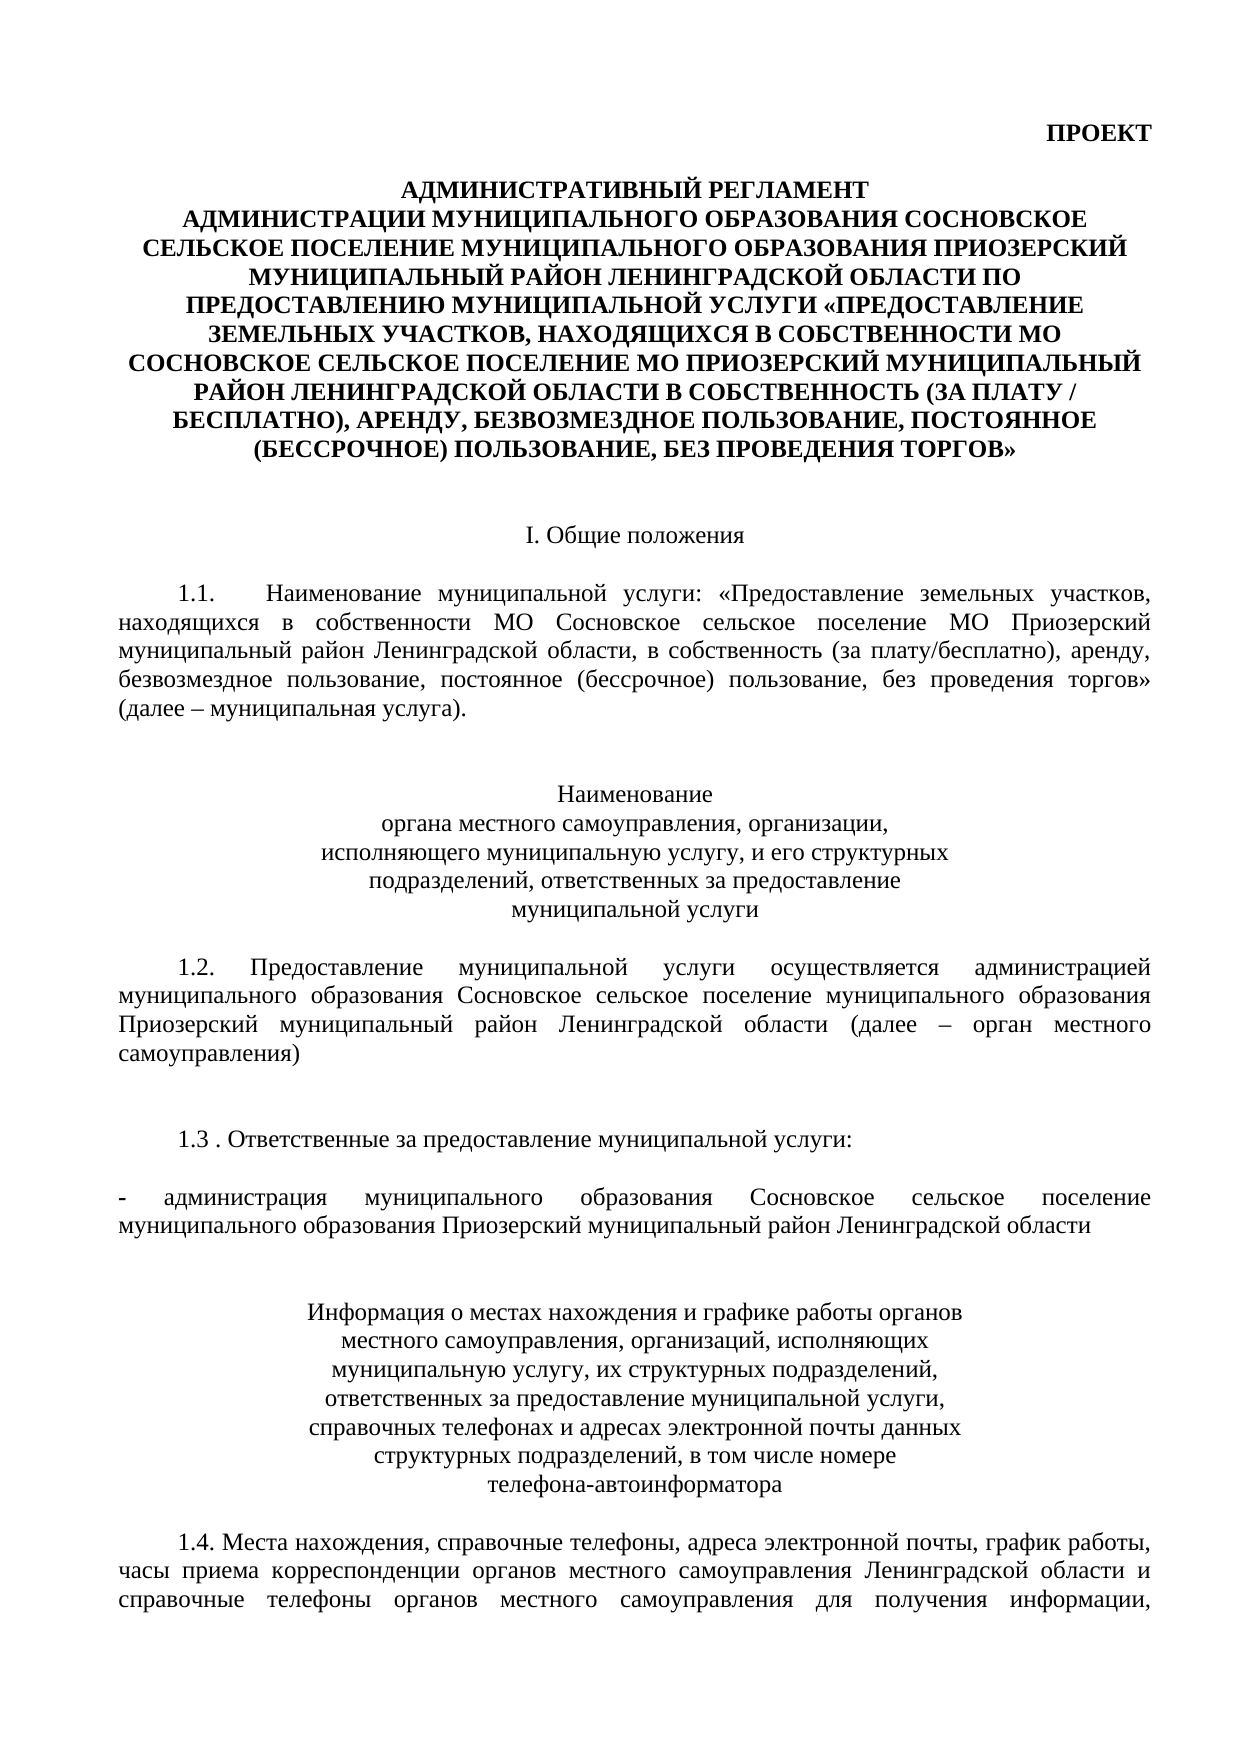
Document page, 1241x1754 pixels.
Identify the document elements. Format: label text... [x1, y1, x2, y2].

title АДМИНИСТРАТИВНЫЙ РЕГЛАМЕНТ [118, 176, 1152, 204]
text местного самоуправления, организаций, исполняющих [118, 1326, 1152, 1354]
list . Ответственные за предоставление муниципальной услуги: [177, 1124, 1152, 1153]
text I. Общие положения [118, 521, 1152, 549]
text подразделений, ответственных за предоставление [118, 866, 1152, 894]
text ответственных за предоставление муниципальной услуги, [118, 1383, 1152, 1412]
list Наименование муниципальной услуги: «Предоставление земельных участков, находящихся в собственности МО Сосновское сельское поселение МО Приозерский муниципальный район Ленинградской области, в собственность (за плату/бесплатно), аренду, безвозмездное пользование, постоянное (бессрочное) пользование, без проведения торгов» (далее – муниципальная услуга). [118, 578, 1152, 722]
text Наименование [118, 779, 1152, 808]
text органа местного самоуправления, организации, [118, 808, 1152, 837]
text телефона-автоинформатора [118, 1469, 1152, 1498]
text муниципальную услугу, их структурных подразделений, [118, 1354, 1152, 1383]
text ПРОЕКТ [118, 118, 1152, 147]
list 1.2. Предоставление муниципальной услуги осуществляется администрацией муниципального образования Сосновское сельское поселение муниципального образования Приозерский муниципальный район Ленинградской области (далее – орган местного самоуправления) [118, 952, 1152, 1067]
text справочных телефонах и адресах электронной почты данных [118, 1412, 1152, 1441]
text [118, 1527, 1152, 1613]
text структурных подразделений, в том числе номере [118, 1441, 1152, 1469]
text муниципальной услуги [118, 894, 1152, 923]
title АДМИНИСТРАЦИИ МУНИЦИПАЛЬНОГО ОБРАЗОВАНИЯ СОСНОВСКОЕ СЕЛЬСКОЕ ПОСЕЛЕНИЕ МУНИЦИПАЛЬНОГО ОБРАЗОВАНИЯ ПРИОЗЕРСКИЙ МУНИЦИПАЛЬНЫЙ РАЙОН ЛЕНИНГРАДСКОЙ ОБЛАСТИ ПО ПРЕДОСТАВЛЕНИЮ МУНИЦИПАЛЬНОЙ УСЛУГИ «ПРЕДОСТАВЛЕНИЕ ЗЕМЕЛЬНЫХ УЧАСТКОВ, НАХОДЯЩИХСЯ В СОБСТВЕННОСТИ МО СОСНОВСКОЕ СЕЛЬСКОЕ ПОСЕЛЕНИЕ МО ПРИОЗЕРСКИЙ МУНИЦИПАЛЬНЫЙ РАЙОН ЛЕНИНГРАДСКОЙ ОБЛАСТИ В СОБСТВЕННОСТЬ (ЗА ПЛАТУ / БЕСПЛАТНО), АРЕНДУ, БЕЗВОЗМЕЗДНОЕ ПОЛЬЗОВАНИЕ, ПОСТОЯННОЕ (БЕССРОЧНОЕ) ПОЛЬЗОВАНИЕ, БЕЗ ПРОВЕДЕНИЯ ТОРГОВ» [118, 204, 1152, 463]
text - администрация муниципального образования Сосновское сельское поселение муниципального образования Приозерский муниципальный район Ленинградской области [118, 1182, 1152, 1239]
text Информация о местах нахождения и графике работы органов [118, 1297, 1152, 1326]
text исполняющего муниципальную услугу, и его структурных [118, 837, 1152, 866]
